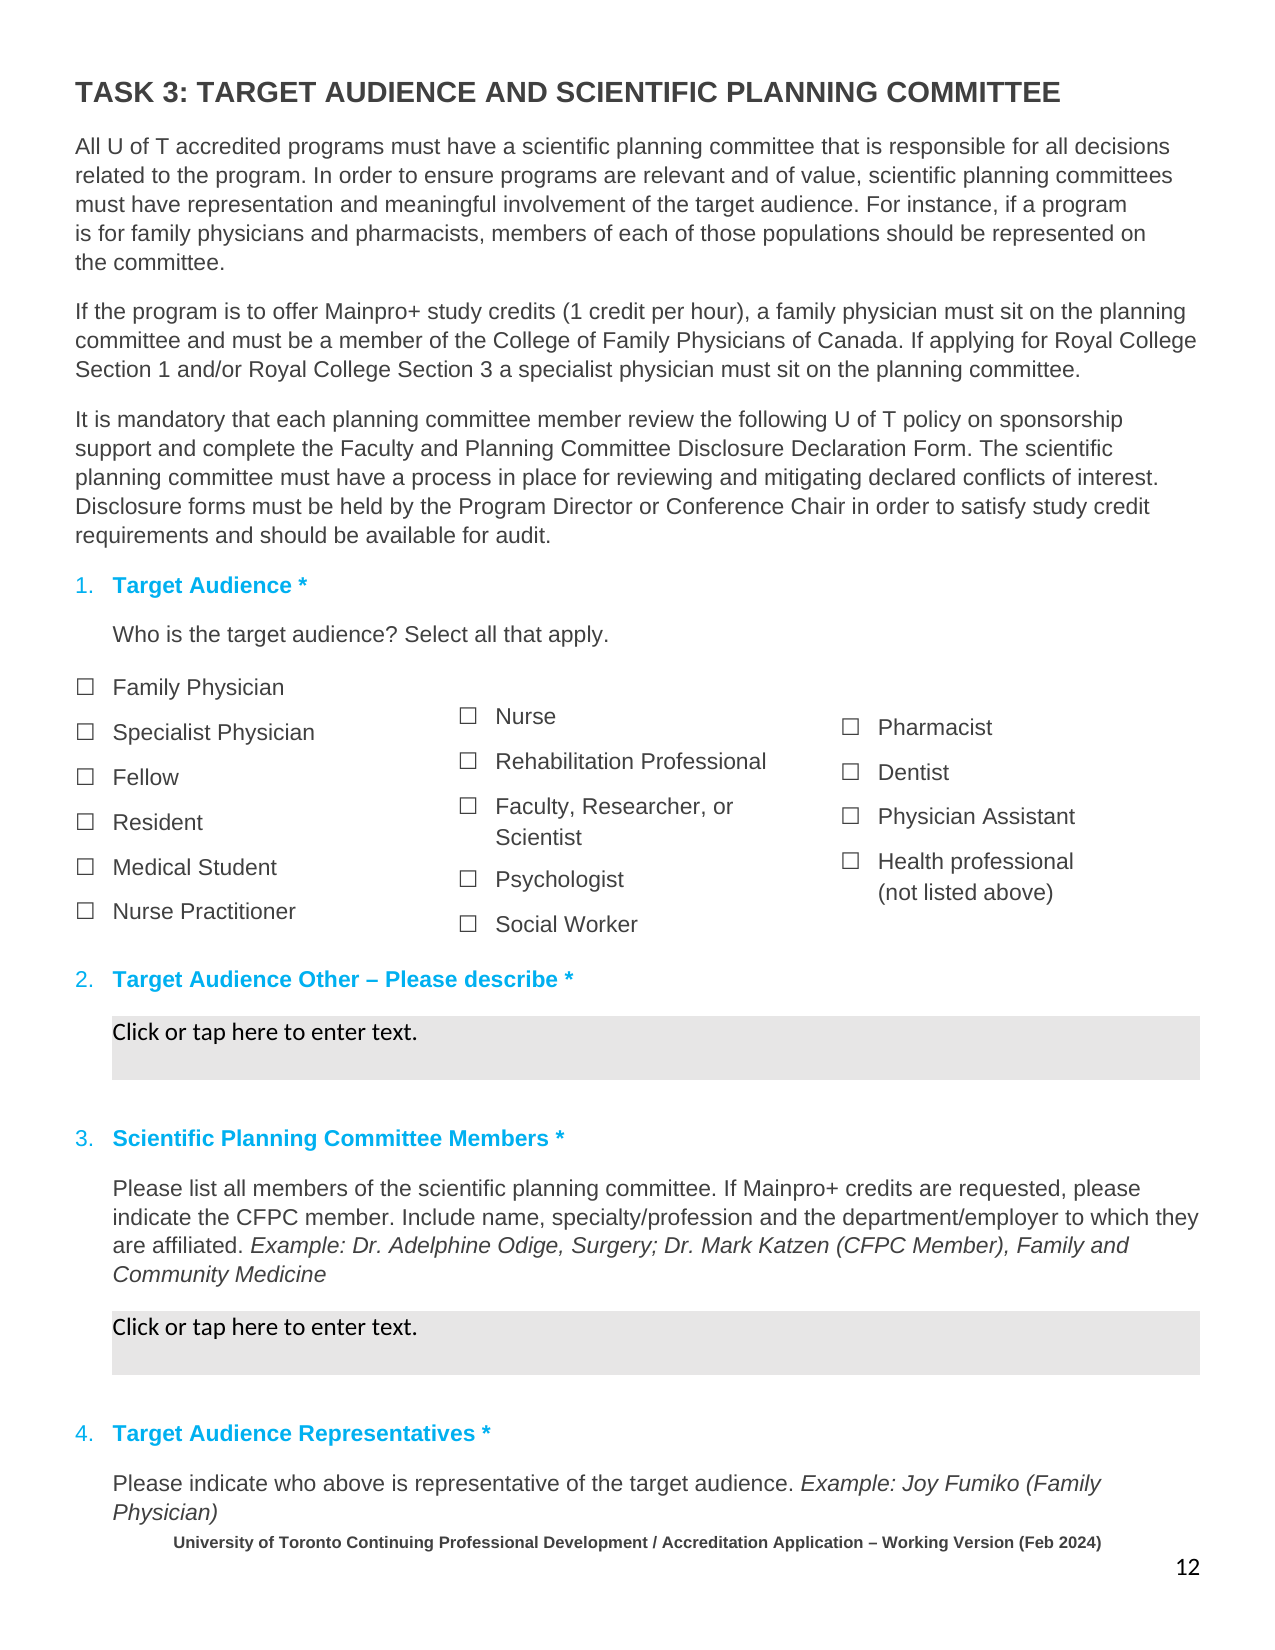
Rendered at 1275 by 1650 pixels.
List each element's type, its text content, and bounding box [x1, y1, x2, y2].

text Fellow [75, 761, 435, 792]
text Dentist [840, 755, 1200, 787]
list Target Audience Representatives * [75, 1420, 1200, 1446]
text All U of T accredited programs must have a scientific planning committee that is responsible for all decisions related to the program. In order to ensure programs are relevant and of value, scientific planning committees must have representation and meaningful involvement of the target audience. For instance, if a program is for family physicians and pharmacists, members of each of those populations should be represented on the committee. [75, 133, 1200, 275]
text If the program is to offer Mainpro+ study credits (1 credit per hour), a family physician must sit on the planning committee and must be a member of the College of Family Physicians of Canada. If applying for Royal College Section 1 and/or Royal College Section 3 a specialist physician must sit on the planning committee. [75, 298, 1200, 383]
list Target Audience * [75, 572, 1200, 598]
text Medical Student [75, 850, 435, 882]
list Target Audience Other – Please describe * [75, 966, 1200, 992]
text Who is the target audience? Select all that apply. [112, 621, 1200, 648]
text Rehabilitation Professional [458, 745, 817, 776]
text Health professional (not listed above) [840, 845, 1200, 905]
text Family Physician [75, 671, 435, 702]
text Psychologist [458, 863, 817, 894]
text Please list all members of the scientific planning committee. If Mainpro+ credits are requested, please indicate the CFPC member. Include name, specialty/profession and the department/employer to which they are affiliated. Example: Dr. Adelphine Odige, Surgery; Dr. Mark Katzen (CFPC Member), Family and Community Medicine [112, 1174, 1200, 1288]
text Physician Assistant [840, 800, 1200, 831]
text Nurse [458, 700, 817, 731]
text It is mandatory that each planning committee member review the following U of T policy on sponsorship support and complete the Faculty and Planning Committee Disclosure Declaration Form. The scientific planning committee must have a process in place for reviewing and mitigating declared conflicts of interest. Disclosure forms must be held by the Program Director or Conference Chair in order to satisfy study credit requirements and should be available for audit. [75, 406, 1200, 548]
text Resident [75, 806, 435, 837]
text Social Worker [458, 908, 817, 939]
text Faculty, Researcher, or Scientist [458, 790, 817, 850]
text Pharmacist [840, 711, 1200, 742]
subtitle TASK 3: TARGET AUDIENCE AND SCIENTIFIC PLANNING COMMITTEE [75, 75, 1200, 108]
text Please indicate who above is representative of the target audience. Example: Joy Fumiko (Family Physician) [112, 1470, 1200, 1525]
list Scientific Planning Committee Members * [75, 1125, 1200, 1151]
text Specialist Physician [75, 716, 435, 747]
text Nurse Practitioner [75, 895, 435, 926]
